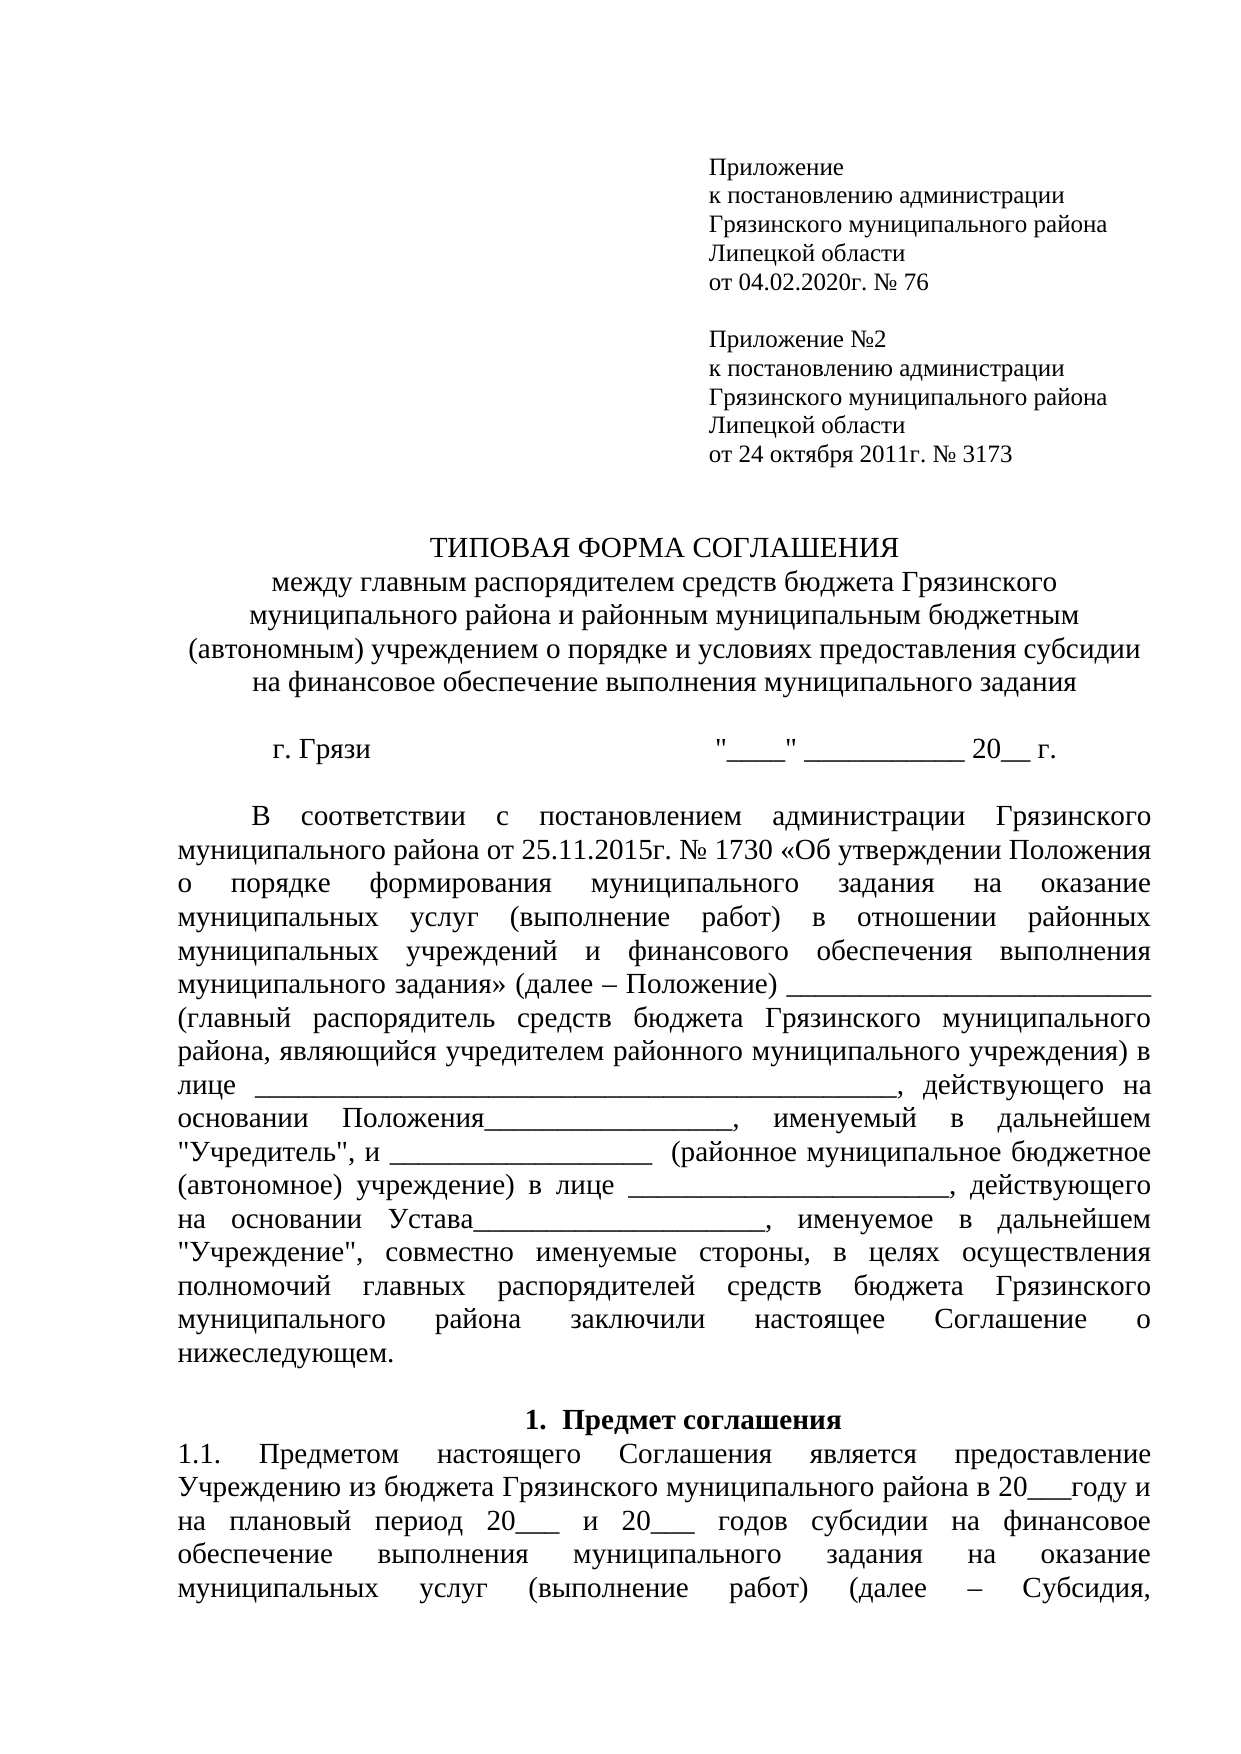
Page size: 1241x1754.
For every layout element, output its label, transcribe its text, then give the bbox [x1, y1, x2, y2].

text Грязинского муниципального района [177, 209, 1152, 238]
text г. Грязи "____" ___________ 20__ г. [177, 731, 1152, 765]
text между главным распорядителем средств бюджета Грязинского муниципального района и районным муниципальным бюджетным (автономным) учреждением о порядке и условиях предоставления субсидии на финансовое обеспечение выполнения муниципального задания [177, 564, 1152, 698]
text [177, 1436, 1152, 1603]
text В соответствии с постановлением администрации Грязинского муниципального района от 25.11.2015г. № 1730 «Об утверждении Положения о порядке формирования муниципального задания на оказание муниципальных услуг (выполнение работ) в отношении районных муниципальных учреждений и финансового обеспечения выполнения муниципального задания» (далее – Положение) _________________________ (главный распорядитель средств бюджета Грязинского муниципального района, являющийся учредителем районного муниципального учреждения) в лице ____________________________________________, действующего на основании Положения_________________, именуемый в дальнейшем "Учредитель", и __________________ (районное муниципальное бюджетное (автономное) учреждение) в лице ______________________, действующего на основании Устава____________________, именуемое в дальнейшем "Учреждение", совместно именуемые стороны, в целях осуществления полномочий главных распорядителей средств бюджета Грязинского муниципального района заключили настоящее Соглашение о нижеследующем. [177, 798, 1152, 1369]
text Приложение №2 [177, 324, 1152, 353]
text к постановлению администрации [177, 180, 1152, 209]
text Липецкой области [177, 410, 1152, 439]
list Предмет соглашения [215, 1402, 1152, 1436]
text от 24 октября 2011г. № 3173 [177, 439, 1152, 468]
text Липецкой области [177, 238, 1152, 267]
text Приложение [177, 152, 1152, 180]
text от 04.02.2020г. № 76 [177, 267, 1152, 295]
text к постановлению администрации [177, 353, 1152, 382]
subtitle ТИПОВАЯ ФОРМА СОГЛАШЕНИЯ [177, 530, 1152, 564]
text Грязинского муниципального района [177, 382, 1152, 410]
